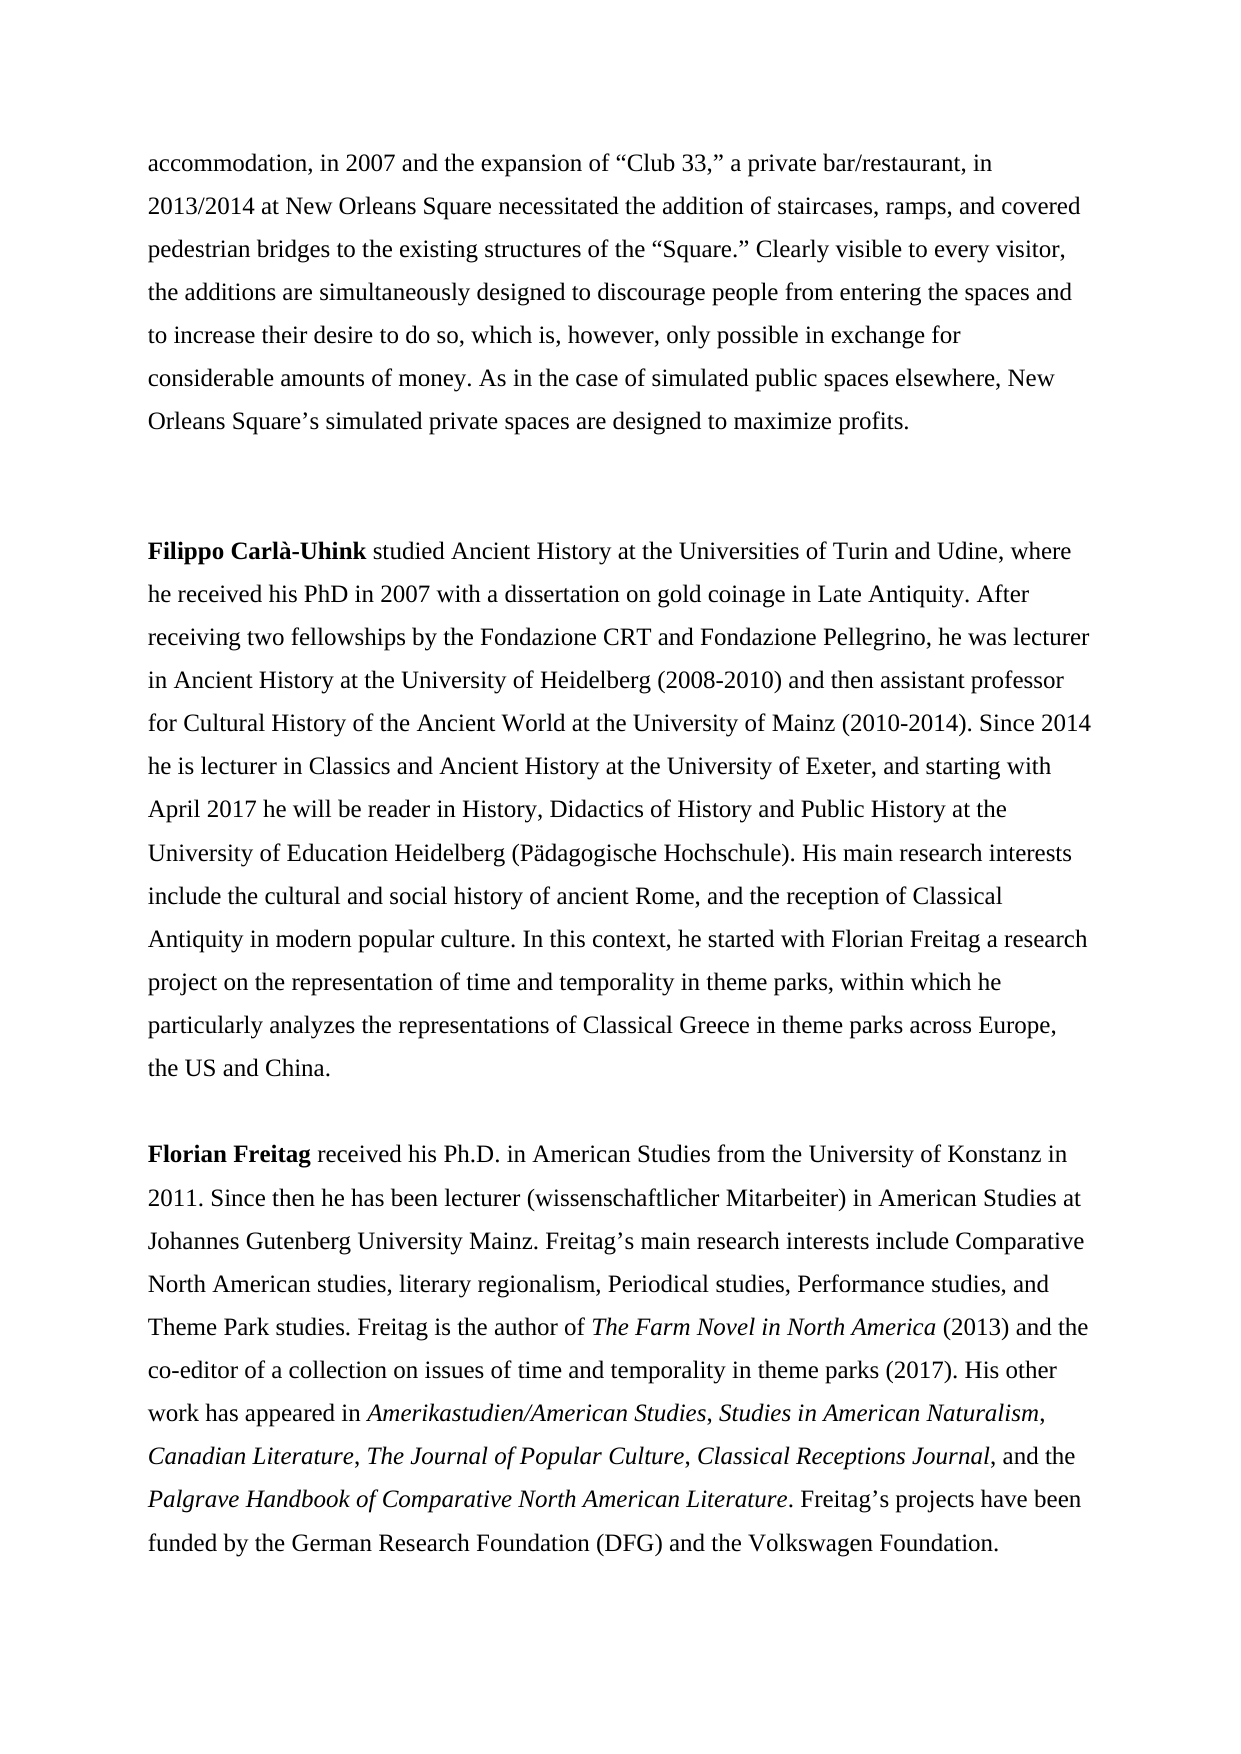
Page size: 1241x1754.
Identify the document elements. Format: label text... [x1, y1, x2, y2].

text Florian Freitag received his Ph.D. in American Studies from the University of Konstanz in 2011. Since then he has been lecturer (wissenschaftlicher Mitarbeiter) in American Studies at Johannes Gutenberg University Mainz. Freitag’s main research interests include Comparative North American studies, literary regionalism, Periodical studies, Performance studies, and Theme Park studies. Freitag is the author of The Farm Novel in North America (2013) and the co-editor of a collection on issues of time and temporality in theme parks (2017). His other work has appeared in Amerikastudien/American Studies, Studies in American Naturalism, Canadian Literature, The Journal of Popular Culture, Classical Receptions Journal, and the Palgrave Handbook of Comparative North American Literature. Freitag’s projects have been funded by the German Research Foundation (DFG) and the Volkswagen Foundation. [148, 1139, 1093, 1556]
text Filippo Carlà-Uhink studied Ancient History at the Universities of Turin and Udine, where he received his PhD in 2007 with a dissertation on gold coinage in Late Antiquity. After receiving two fellowships by the Fondazione CRT and Fondazione Pellegrino, he was lecturer in Ancient History at the University of Heidelberg (2008-2010) and then assistant professor for Cultural History of the Ancient World at the University of Mainz (2010-2014). Since 2014 he is lecturer in Classics and Ancient History at the University of Exeter, and starting with April 2017 he will be reader in History, Didactics of History and Public History at the University of Education Heidelberg (Pädagogische Hochschule). His main research interests include the cultural and social history of ancient Rome, and the reception of Classical Antiquity in modern popular culture. In this context, he started with Florian Freitag a research project on the representation of time and temporality in theme parks, within which he particularly analyzes the representations of Classical Greece in theme parks across Europe, the US and China. [148, 536, 1093, 1082]
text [148, 148, 1093, 435]
